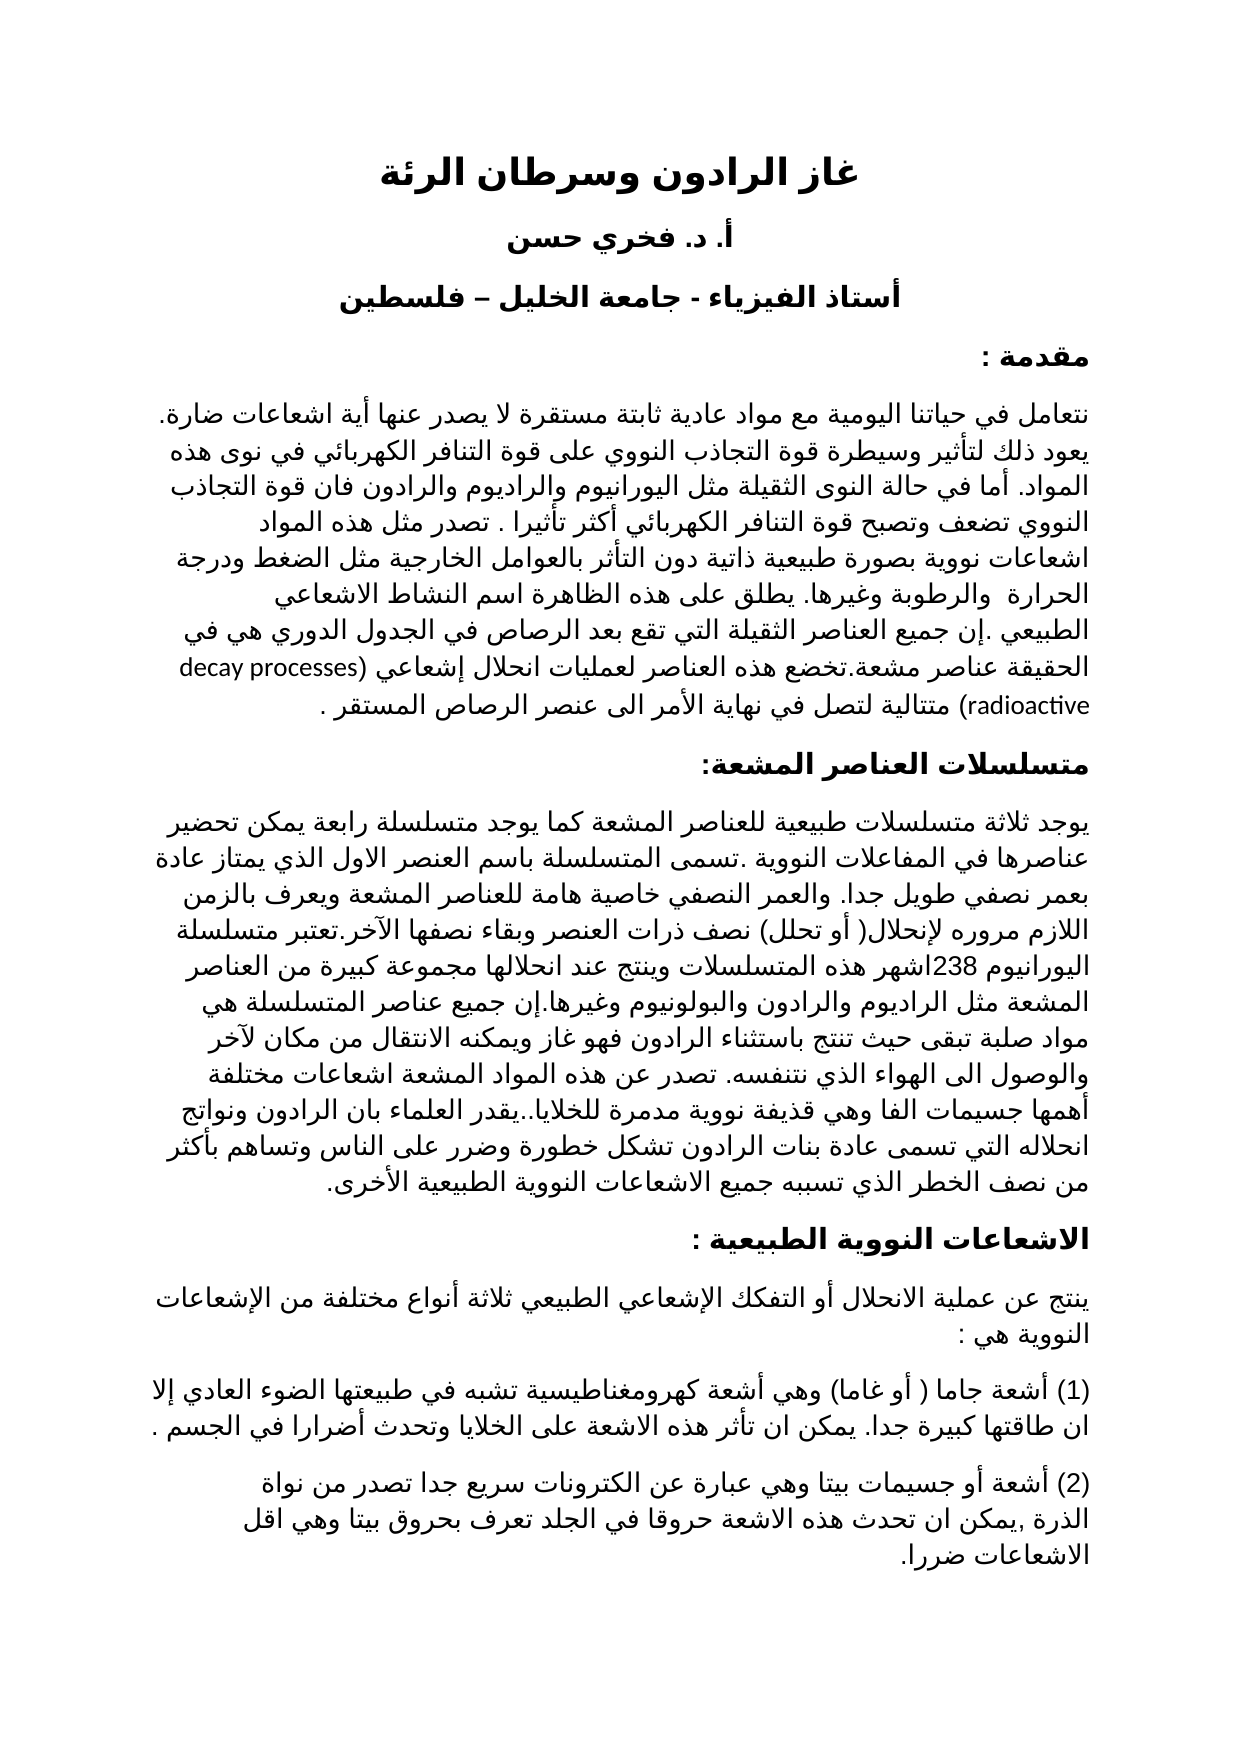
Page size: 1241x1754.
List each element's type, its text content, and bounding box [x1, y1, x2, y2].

text (1) أشعة جاما ( أو غاما) وهي أشعة كهرومغناطيسية تشبه في طبيعتها الضوء العادي إلا ان طاقتها كبيرة جدا. يمكن ان تأثر هذه الاشعة على الخلايا وتحدث أضرارا في الجسم . [150, 1374, 1090, 1442]
text يوجد ثلاثة متسلسلات طبيعية للعناصر المشعة كما يوجد متسلسلة رابعة يمكن تحضير عناصرها في المفاعلات النووية .تسمى المتسلسلة باسم العنصر الاول الذي يمتاز عادة بعمر نصفي طويل جدا. والعمر النصفي خاصية هامة للعناصر المشعة ويعرف بالزمن اللازم مروره لإنحلال( أو تحلل) نصف ذرات العنصر وبقاء نصفها الآخر.تعتبر متسلسلة اليورانيوم 238اشهر هذه المتسلسلات وينتج عند انحلالها مجموعة كبيرة من العناصر المشعة مثل الراديوم والرادون والبولونيوم وغيرها.إن جميع عناصر المتسلسلة هي مواد صلبة تبقى حيث تنتج باستثناء الرادون فهو غاز ويمكنه الانتقال من مكان لآخر والوصول الى الهواء الذي نتنفسه. تصدر عن هذه المواد المشعة اشعاعات مختلفة أهمها جسيمات الفا وهي قذيفة نووية مدمرة للخلايا..يقدر العلماء بان الرادون ونواتج انحلاله التي تسمى عادة بنات الرادون تشكل خطورة وضرر على الناس وتساهم بأكثر من نصف الخطر الذي تسببه جميع الاشعاعات النووية الطبيعية الأخرى. [150, 806, 1090, 1197]
text ينتج عن عملية الانحلال أو التفكك الإشعاعي الطبيعي ثلاثة أنواع مختلفة من الإشعاعات النووية هي : [150, 1282, 1090, 1349]
text أستاذ الفيزياء - جامعة الخليل – فلسطين [150, 280, 1090, 313]
text غاز الرادون وسرطان الرئة [150, 150, 1090, 193]
text (2) أشعة أو جسيمات بيتا وهي عبارة عن الكترونات سريع جدا تصدر من نواة الذرة ,يمكن ان تحدث هذه الاشعة حروقا في الجلد تعرف بحروق بيتا وهي اقل الاشعاعات ضررا. [150, 1467, 1090, 1570]
text الاشعاعات النووية الطبيعية : [150, 1222, 1090, 1256]
text مقدمة : [150, 339, 1090, 373]
text متسلسلات العناصر المشعة: [150, 747, 1090, 780]
text أ. د. فخري حسن [150, 220, 1090, 254]
text نتعامل في حياتنا اليومية مع مواد عادية ثابتة مستقرة لا يصدر عنها أية اشعاعات ضارة. يعود ذلك لتأثير وسيطرة قوة التجاذب النووي على قوة التنافر الكهربائي في نوى هذه المواد. أما في حالة النوى الثقيلة مثل اليورانيوم والراديوم والرادون فان قوة التجاذب النووي تضعف وتصبح قوة التنافر الكهربائي أكثر تأثيرا . تصدر مثل هذه المواد اشعاعات نووية بصورة طبيعية ذاتية دون التأثر بالعوامل الخارجية مثل الضغط ودرجة الحرارة والرطوبة وغيرها. يطلق على هذه الظاهرة اسم النشاط الاشعاعي الطبيعي .إن جميع العناصر الثقيلة التي تقع بعد الرصاص في الجدول الدوري هي في الحقيقة عناصر مشعة.تخضع هذه العناصر لعمليات انحلال إشعاعي (decay processes radioactive) متتالية لتصل في نهاية الأمر الى عنصر الرصاص المستقر . [150, 398, 1090, 721]
